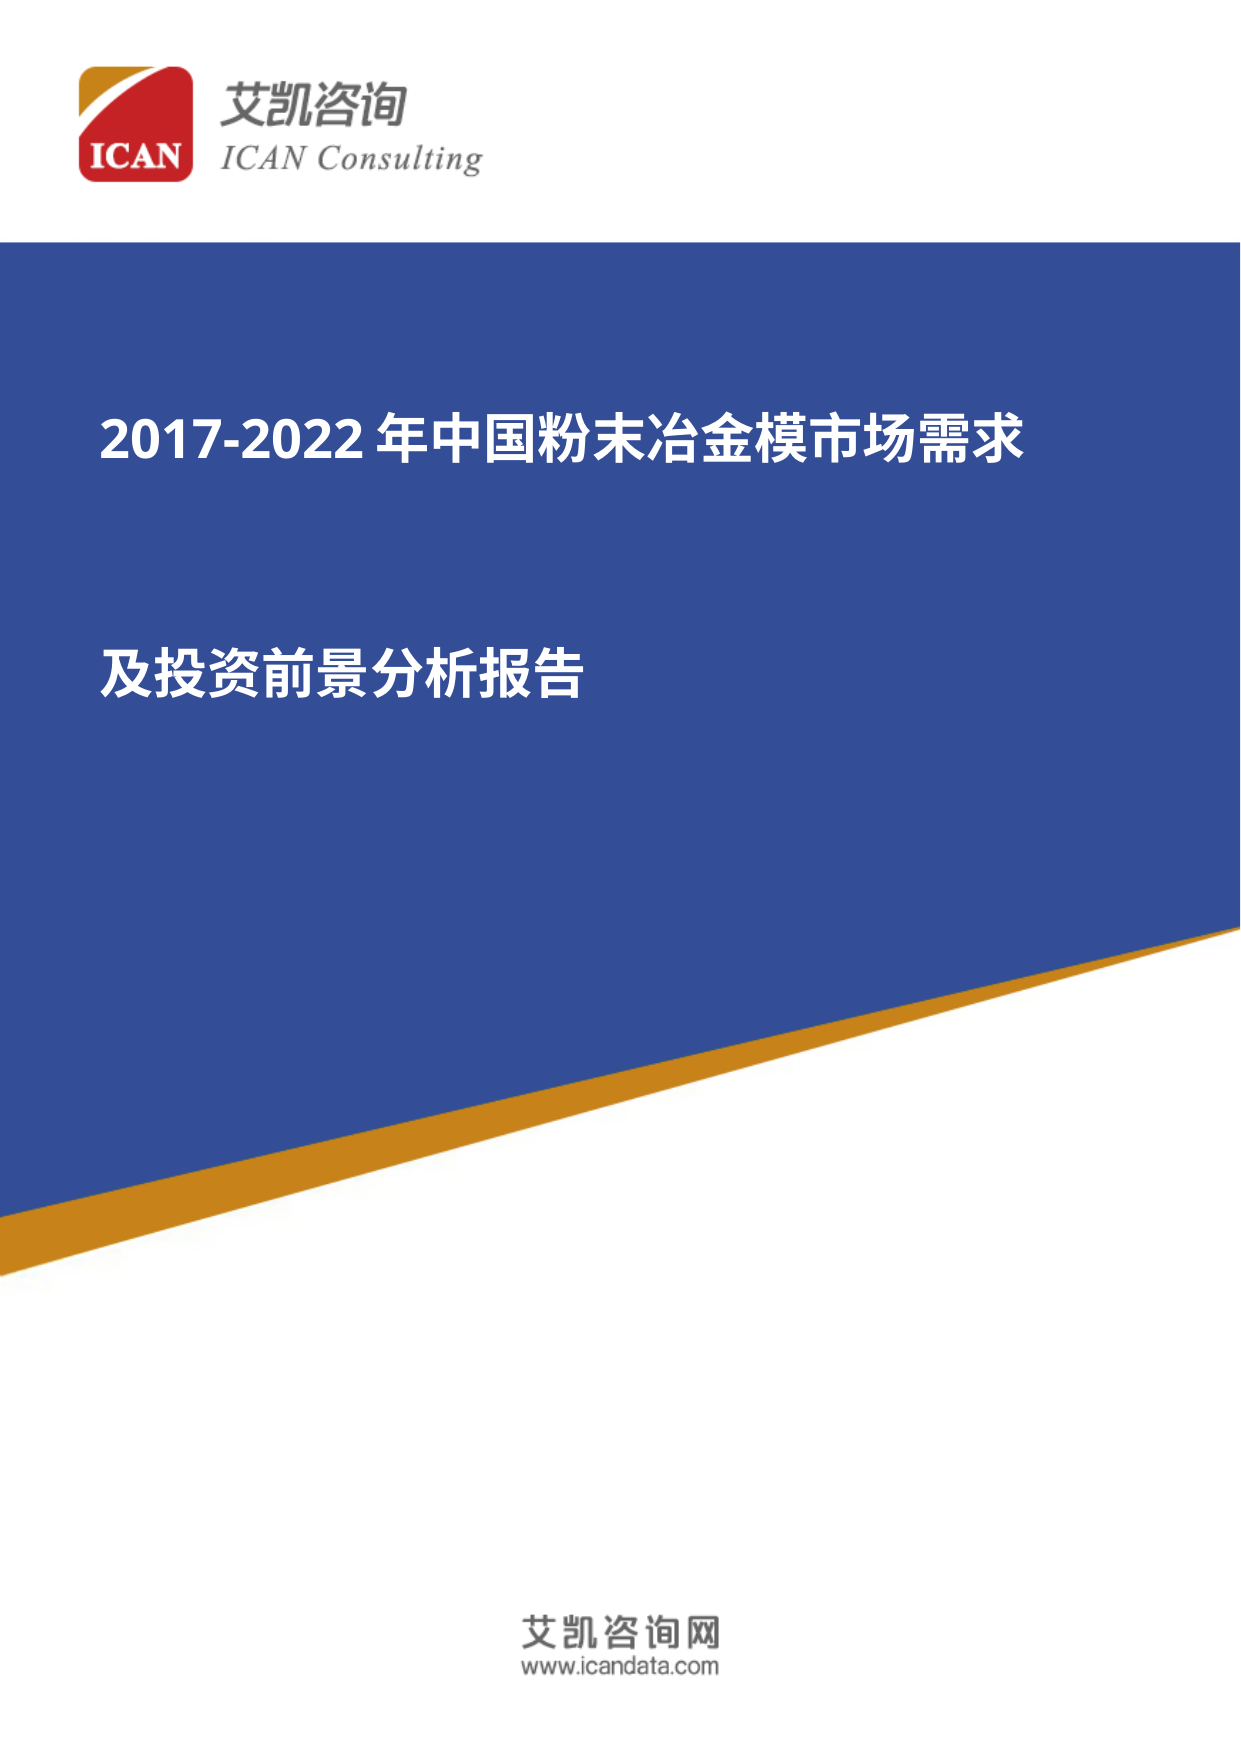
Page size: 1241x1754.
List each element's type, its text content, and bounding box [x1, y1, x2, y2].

subtitle 2017-2022年中国粉末冶金模市场需求及投资前景分析报告 [99, 386, 1053, 718]
picture [0, 5, 1241, 1754]
